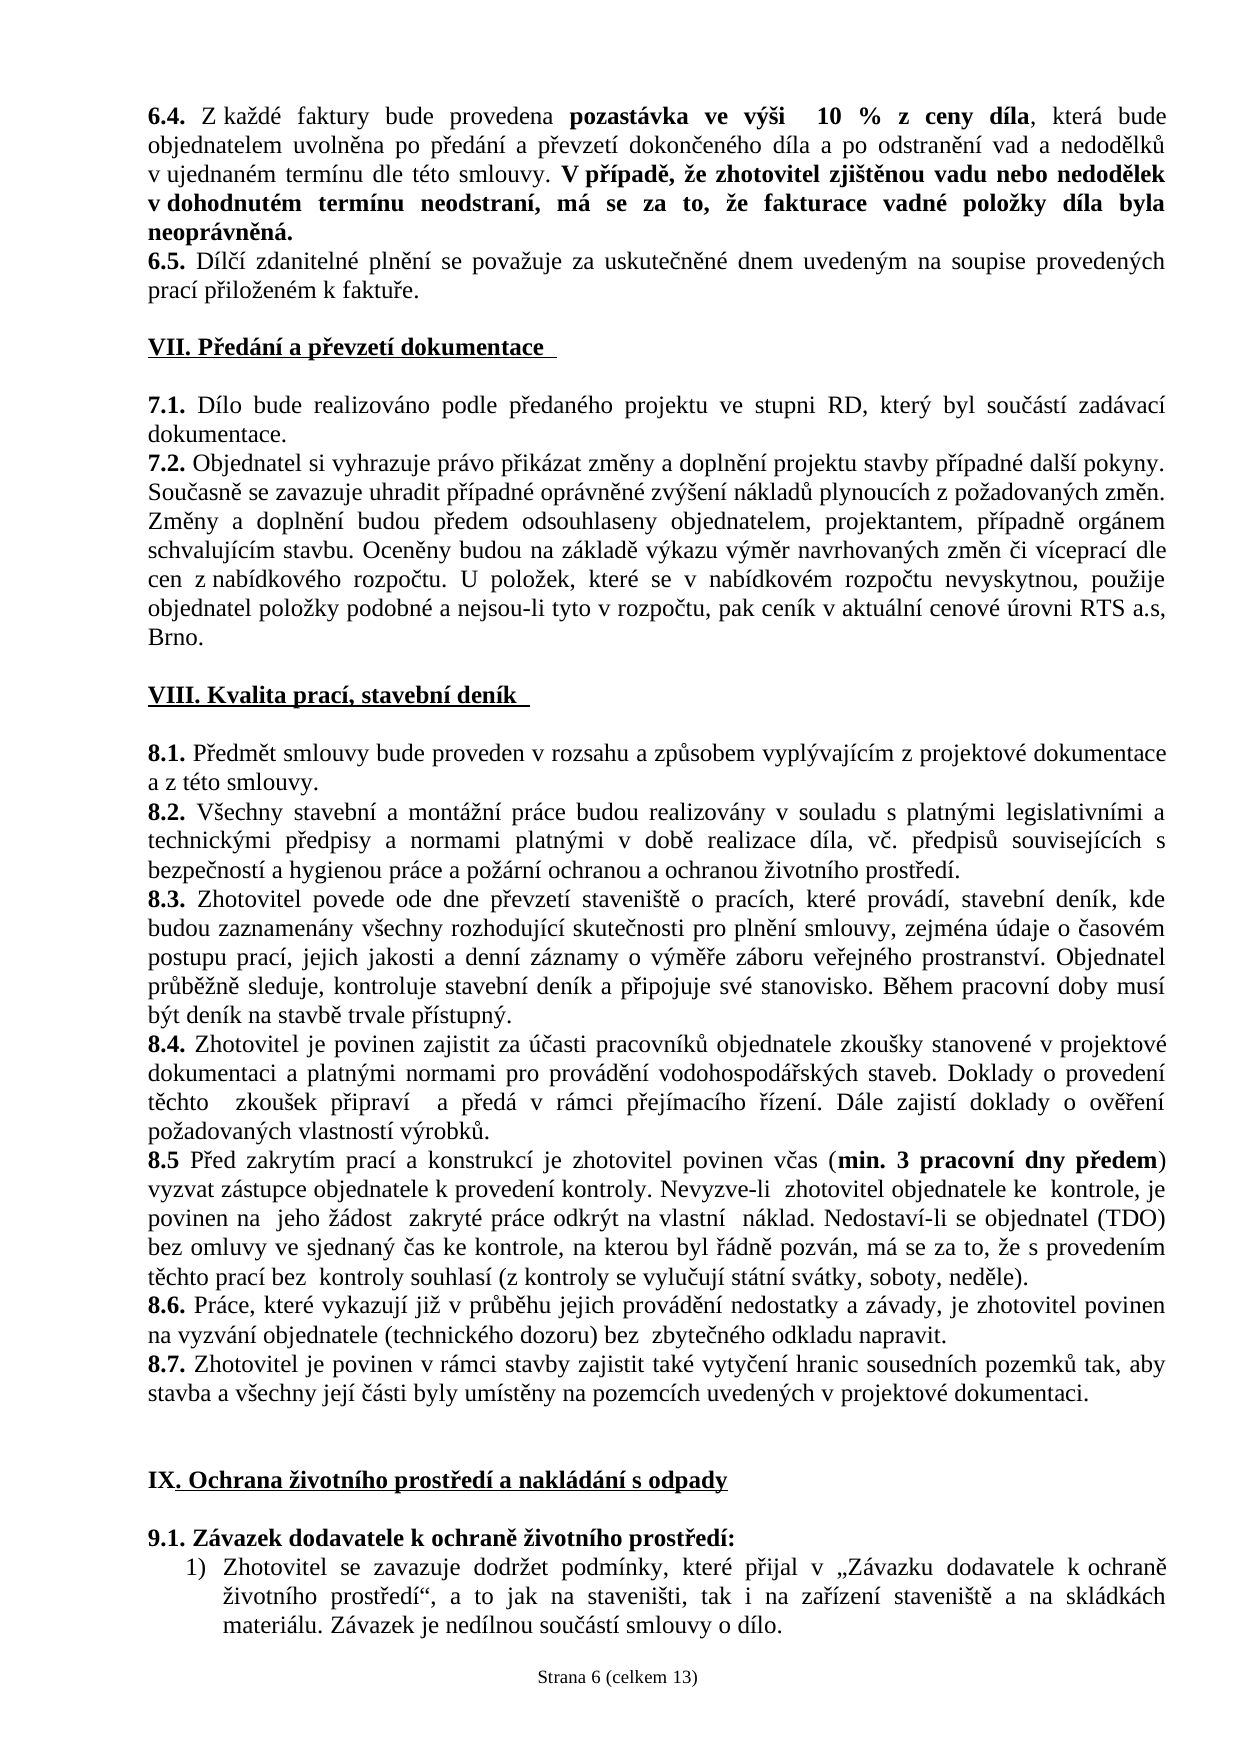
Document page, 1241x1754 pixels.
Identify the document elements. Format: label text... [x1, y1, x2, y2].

text 8.1. Předmět smlouvy bude proveden v rozsahu a způsobem vyplývajícím z projektové dokumentace a z této smlouvy. [148, 738, 1166, 796]
text 6.5. Dílčí zdanitelné plnění se považuje za uskutečněné dnem uvedeným na soupise provedených prací přiloženém k faktuře. [148, 246, 1166, 304]
text 8.5 Před zakrytím prací a konstrukcí je zhotovitel povinen včas (min. 3 pracovní dny předem) vyzvat zástupce objednatele k provedení kontroly. Nevyzve-li zhotovitel objednatele ke kontrole, je povinen na jeho žádost zakryté práce odkrýt na vlastní náklad. Nedostaví-li se objednatel (TDO) bez omluvy ve sjednaný čas ke kontrole, na kterou byl řádně pozván, má se za to, že s provedením těchto prací bez kontroly souhlasí (z kontroly se vylučují státní svátky, soboty, neděle). [148, 1145, 1166, 1290]
text 9.1. Závazek dodavatele k ochraně životního prostředí: [148, 1523, 1166, 1552]
list Zhotovitel se zavazuje dodržet podmínky, které přijal v „Závazku dodavatele k ochraně životního prostředí“, a to jak na staveništi, tak i na zařízení staveniště a na skládkách materiálu. Závazek je nedílnou součástí smlouvy o dílo. [185, 1552, 1166, 1639]
subtitle VII. Předání a převzetí dokumentace [148, 331, 1166, 360]
text 7.2. Objednatel si vyhrazuje právo přikázat změny a doplnění projektu stavby případné další pokyny. Současně se zavazuje uhradit případné oprávněné zvýšení nákladů plynoucích z požadovaných změn. Změny a doplnění budou předem odsouhlaseny objednatelem, projektantem, případně orgánem schvalujícím stavbu. Oceněny budou na základě výkazu výměr navrhovaných změn či víceprací dle cen z nabídkového rozpočtu. U položek, které se v nabídkovém rozpočtu nevyskytnou, použije objednatel položky podobné a nejsou-li tyto v rozpočtu, pak ceník v aktuální cenové úrovni RTS a.s, Brno. [148, 448, 1166, 651]
text IX. Ochrana životního prostředí a nakládání s odpady [148, 1465, 1166, 1494]
text 7.1. Dílo bude realizováno podle předaného projektu ve stupni RD, který byl součástí zadávací dokumentace. [148, 389, 1166, 448]
text 8.2. Všechny stavební a montážní práce budou realizovány v souladu s platnými legislativními a technickými předpisy a normami platnými v době realizace díla, vč. předpisů souvisejících s bezpečností a hygienou práce a požární ochranou a ochranou životního prostředí. [148, 796, 1166, 883]
text 8.3. Zhotovitel povede ode dne převzetí staveniště o pracích, které provádí, stavební deník, kde budou zaznamenány všechny rozhodující skutečnosti pro plnění smlouvy, zejména údaje o časovém postupu prací, jejich jakosti a denní záznamy o výměře záboru veřejného prostranství. Objednatel průběžně sleduje, kontroluje stavební deník a připojuje své stanovisko. Během pracovní doby musí být deník na stavbě trvale přístupný. [148, 883, 1166, 1029]
text 8.7. Zhotovitel je povinen v rámci stavby zajistit také vytyčení hranic sousedních pozemků tak, aby stavba a všechny její části byly umístěny na pozemcích uvedených v projektové dokumentaci. [148, 1348, 1166, 1407]
text 8.6. Práce, které vykazují již v průběhu jejich provádění nedostatky a závady, je zhotovitel povinen na vyzvání objednatele (technického dozoru) bez zbytečného odkladu napravit. [148, 1290, 1166, 1348]
text 6.4. Z každé faktury bude provedena pozastávka ve výši 10 % z ceny díla, která bude objednatelem uvolněna po předání a převzetí dokončeného díla a po odstranění vad a nedodělků v ujednaném termínu dle této smlouvy. V případě, že zhotovitel zjištěnou vadu nebo nedodělek v dohodnutém termínu neodstraní, má se za to, že fakturace vadné položky díla byla neoprávněná. [148, 101, 1166, 246]
subtitle VIII. Kvalita prací, stavební deník [148, 680, 1166, 709]
text 8.4. Zhotovitel je povinen zajistit za účasti pracovníků objednatele zkoušky stanovené v projektové dokumentaci a platnými normami pro provádění vodohospodářských staveb. Doklady o provedení těchto zkoušek připraví a předá v rámci přejímacího řízení. Dále zajistí doklady o ověření požadovaných vlastností výrobků. [148, 1029, 1166, 1145]
